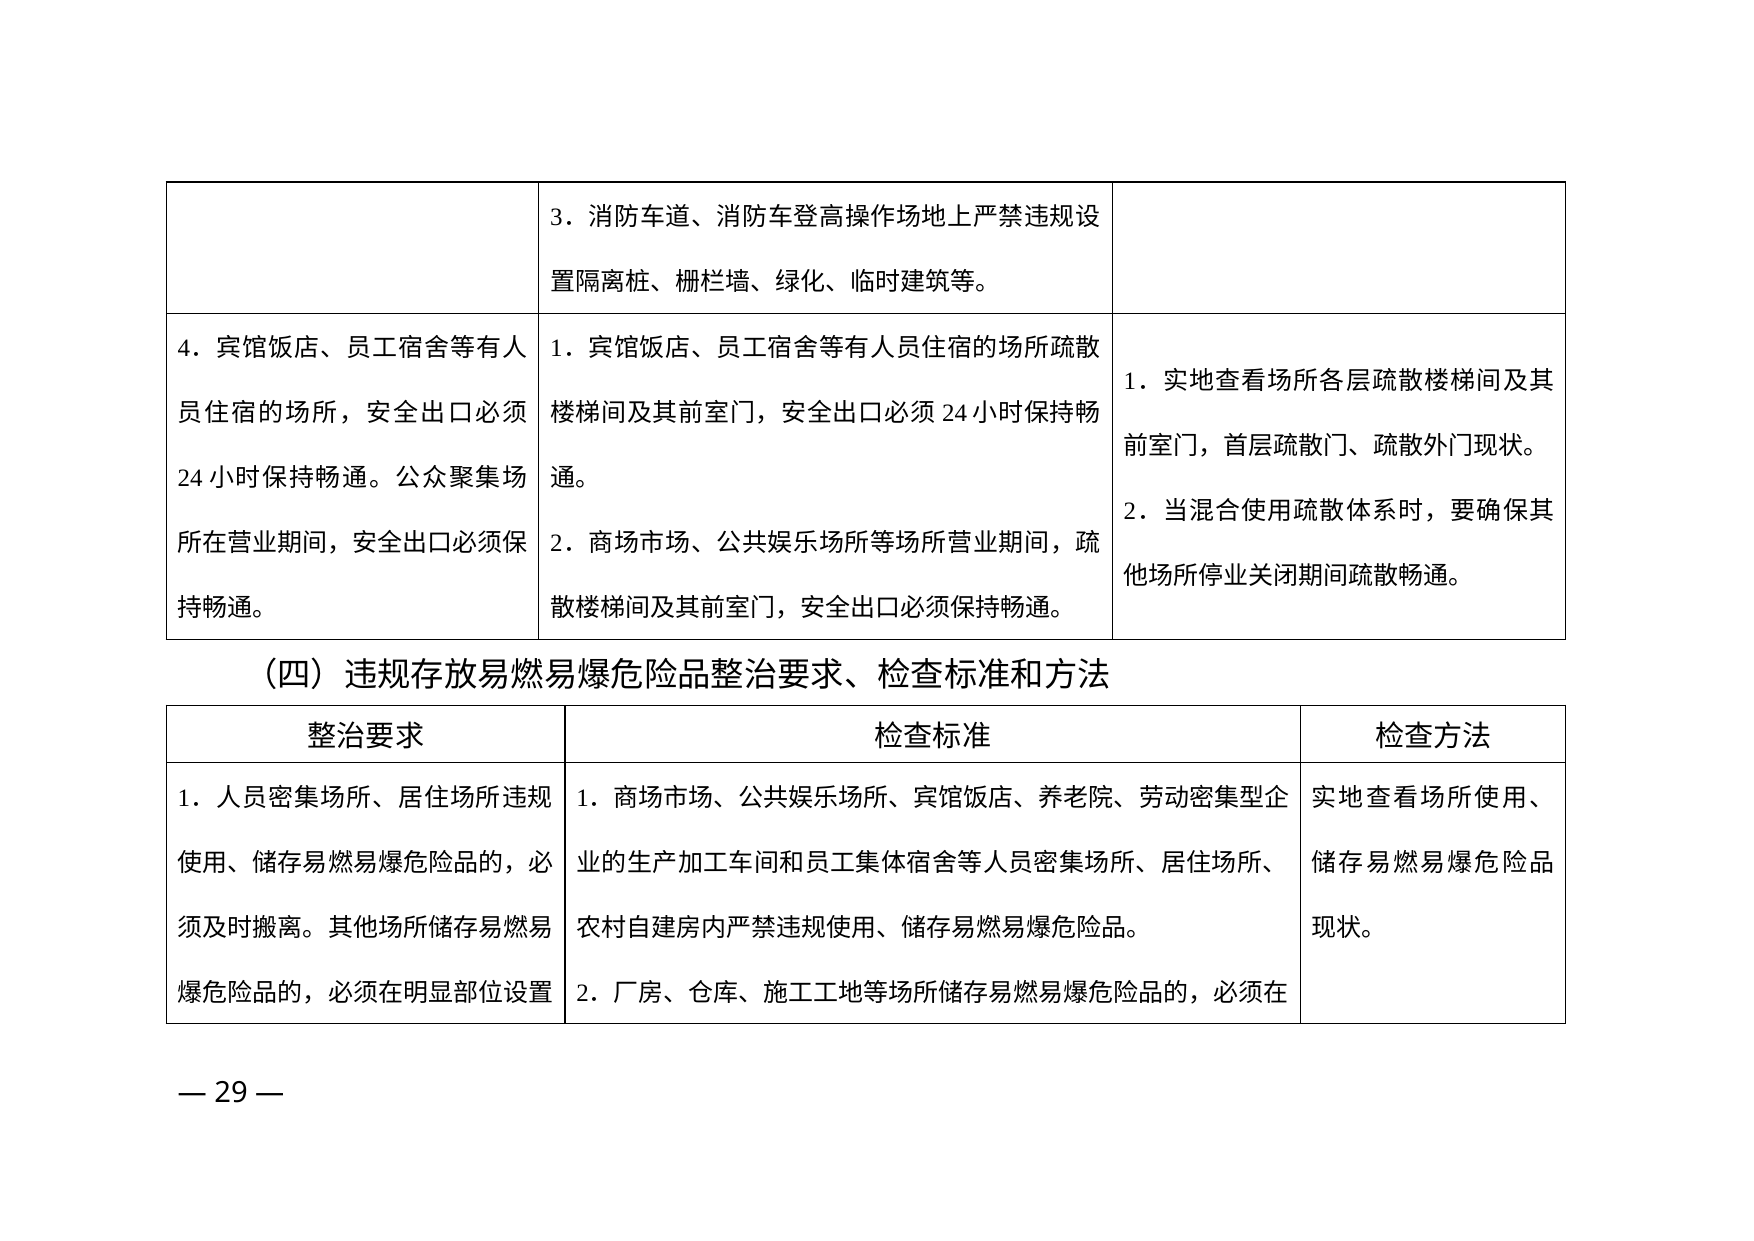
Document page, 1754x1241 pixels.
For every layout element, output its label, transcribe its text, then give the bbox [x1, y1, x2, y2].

table_header 检查标准 [566, 706, 1300, 762]
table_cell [1113, 183, 1565, 312]
table_header 检查方法 [1301, 706, 1565, 762]
text （四）违规存放易燃易爆危险品整治要求、检查标准和方法 [177, 639, 1577, 704]
table_cell 1．宾馆饭店、员工宿舍等有人员住宿的场所疏散楼梯间及其前室门，安全出口必须24小时保持畅通。 2．商场市场、公共娱乐场所等场所营业期间，疏散楼梯间及其前室门，安全出口必须保持畅通。 [539, 314, 1112, 638]
table_cell 1．实地查看场所各层疏散楼梯间及其前室门，首层疏散门、疏散外门现状。 2．当混合使用疏散体系时，要确保其他场所停业关闭期间疏散畅通。 [1113, 314, 1565, 638]
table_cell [1301, 763, 1565, 1023]
table_header 整治要求 [167, 706, 564, 762]
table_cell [539, 183, 1112, 312]
table_cell 4．宾馆饭店、员工宿舍等有人员住宿的场所，安全出口必须24小时保持畅通。公众聚集场所在营业期间，安全出口必须保持畅通。 [167, 314, 538, 638]
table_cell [566, 763, 1300, 1023]
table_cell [167, 763, 564, 1023]
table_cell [167, 183, 538, 312]
